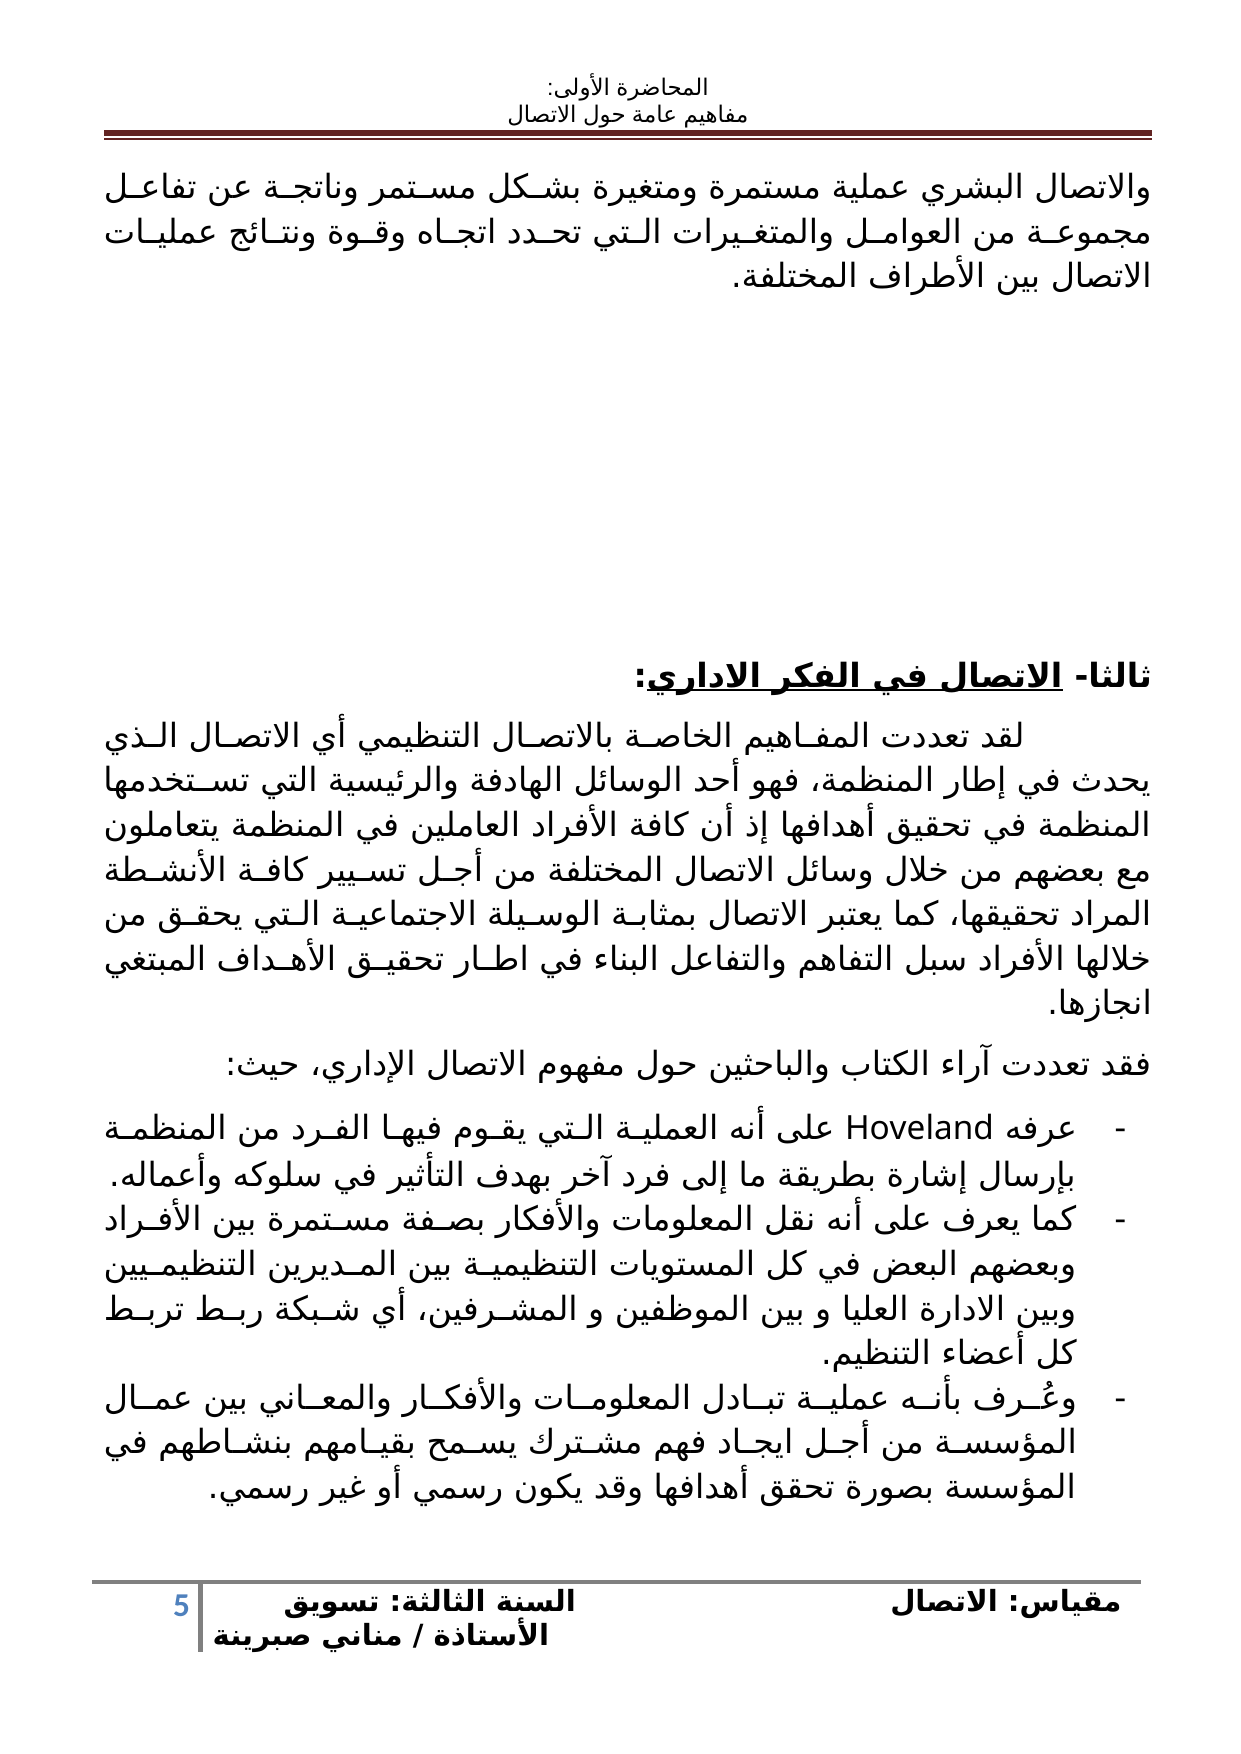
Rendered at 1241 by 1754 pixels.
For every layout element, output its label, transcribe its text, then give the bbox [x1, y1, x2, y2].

list كما يعرف على أنه نقل المعلومات والأفكار بصفة مستمرة بين الأفراد وبعضهم البعض في كل المستويات التنظيمية بين المديرين التنظيميين وبين الادارة العليا و بين الموظفين و المشرفين، أي شبكة ربط تربط كل أعضاء التنظيم. [103, 1200, 1114, 1372]
text ثالثا- الاتصال في الفكر الاداري: [103, 656, 1152, 695]
list وعُرف بأنه عملية تبادل المعلومات والأفكار والمعاني بين عمال المؤسسة من أجل ايجاد فهم مشترك يسمح بقيامهم بنشاطهم في المؤسسة بصورة تحقق أهدافها وقد يكون رسمي أو غير رسمي. [103, 1378, 1114, 1506]
text فقد تعددت آراء الكتاب والباحثين حول مفهوم الاتصال الإداري، حيث: [103, 1044, 1152, 1083]
text والاتصال البشري عملية مستمرة ومتغيرة بشكل مستمر وناتجة عن تفاعل مجموعة من العوامل والمتغيرات التي تحدد اتجاه وقوة ونتائج عمليات الاتصال بين الأطراف المختلفة. [103, 168, 1152, 296]
text لقد تعددت المفاهيم الخاصة بالاتصال التنظيمي أي الاتصال الذي يحدث في إطار المنظمة، فهو أحد الوسائل الهادفة والرئيسية التي تستخدمها المنظمة في تحقيق أهدافها إذ أن كافة الأفراد العاملين في المنظمة يتعاملون مع بعضهم من خلال وسائل الاتصال المختلفة من أجل تسيير كافة الأنشطة المراد تحقيقها، كما يعتبر الاتصال بمثابة الوسيلة الاجتماعية التي يحقق من خلالها الأفراد سبل التفاهم والتفاعل البناء في اطار تحقيق الأهداف المبتغي انجازها. [103, 716, 1152, 1023]
list عرفه Hoveland على أنه العملية التي يقوم فيها الفرد من المنظمة بإرسال إشارة بطريقة ما إلى فرد آخر بهدف التأثير في سلوكه وأعماله. [103, 1104, 1114, 1194]
